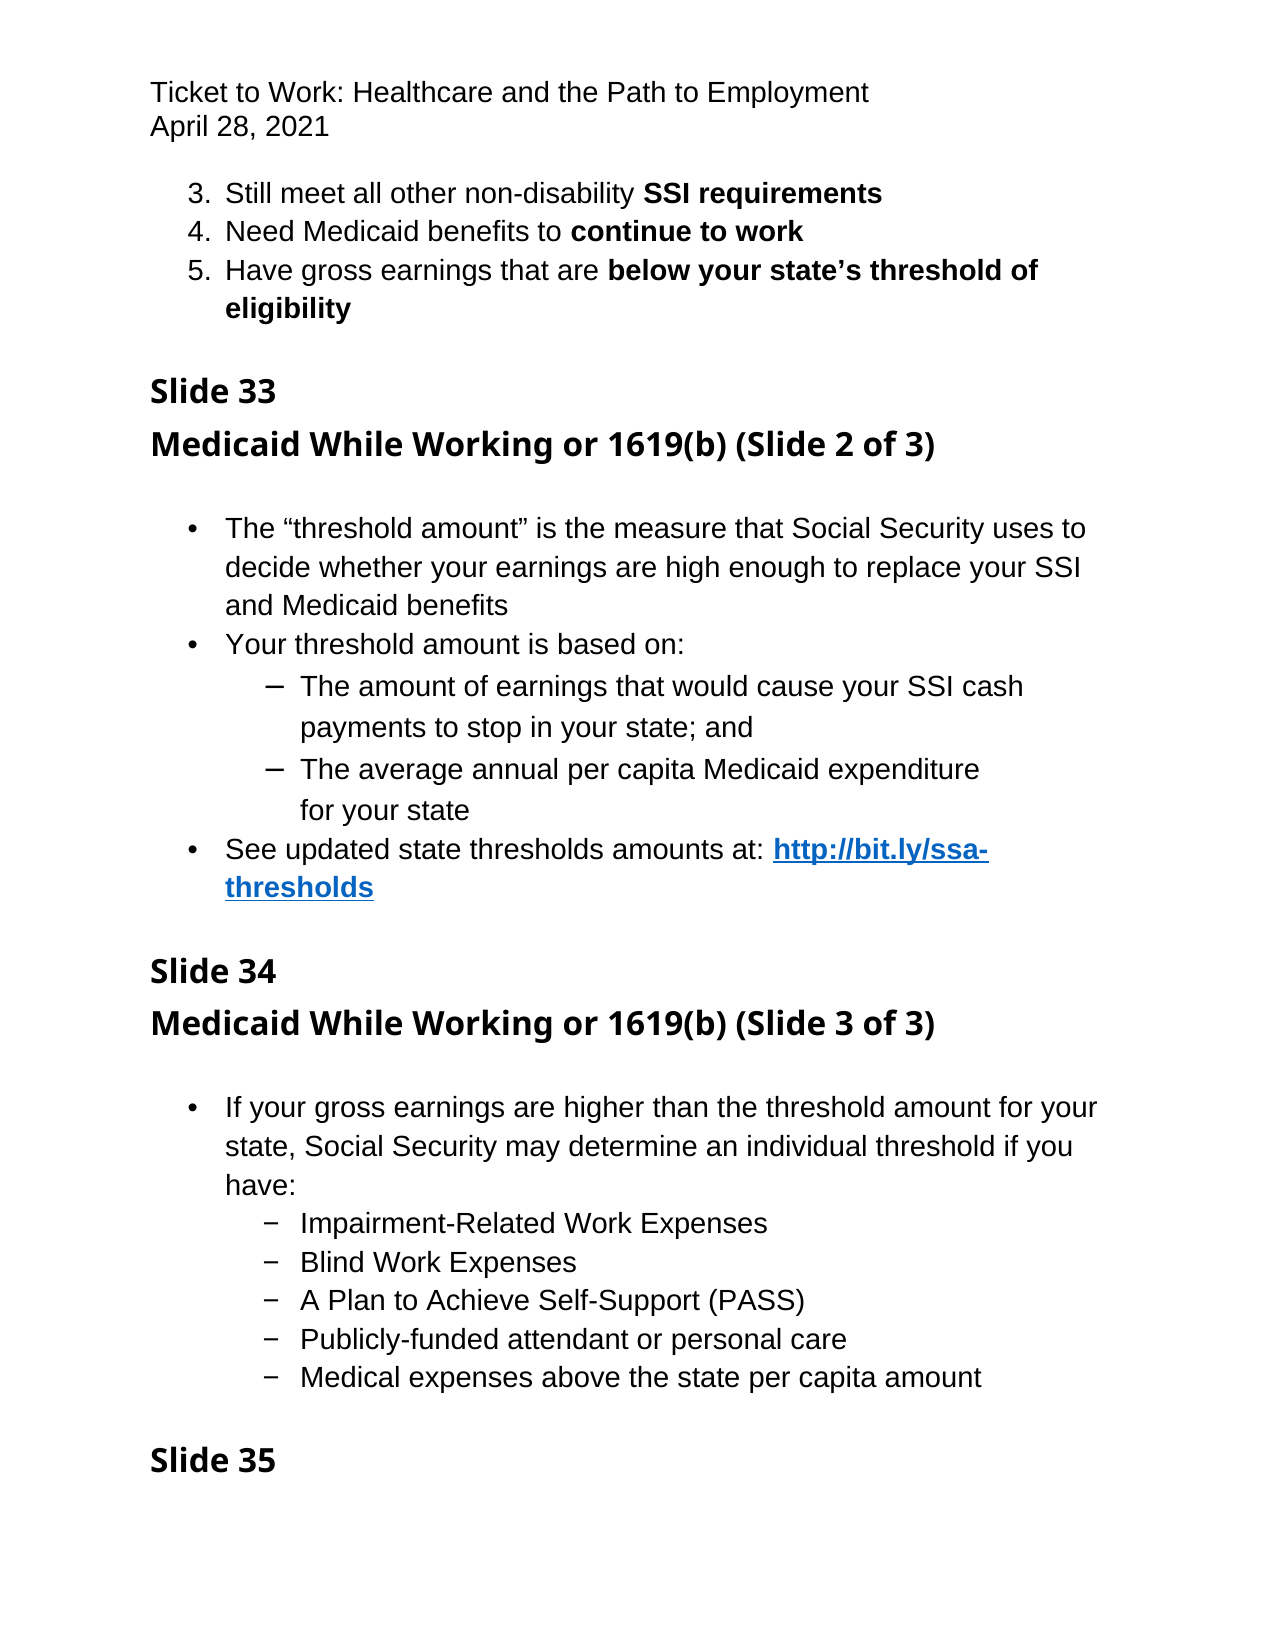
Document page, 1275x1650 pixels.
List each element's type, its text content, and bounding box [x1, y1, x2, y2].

subtitle Medicaid While Working or 1619(b) (Slide 2 of 3) [150, 421, 1125, 466]
list Have gross earnings that are below your state’s threshold of eligibility [187, 253, 1125, 325]
list Publicly-funded attendant or personal care [262, 1322, 1125, 1355]
list Your threshold amount is based on: [187, 627, 1125, 660]
list Need Medicaid benefits to continue to work [187, 214, 1125, 248]
list The amount of earnings that would cause your SSI cash payments to stop in your state; and [262, 665, 1125, 744]
list If your gross earnings are higher than the threshold amount for your state, Social Security may determine an individual threshold if you have: [187, 1090, 1125, 1201]
subtitle Slide 34 [150, 947, 1125, 993]
list See updated state thresholds amounts at: http://bit.ly/ssa-thresholds [187, 832, 1125, 904]
list The “threshold amount” is the measure that Social Security uses to decide whether your earnings are high enough to replace your SSI and Medicaid benefits [187, 511, 1125, 622]
subtitle Slide 35 [150, 1437, 1125, 1483]
list Medical expenses above the state per capita amount [262, 1360, 1125, 1394]
list Impairment-Related Work Expenses [262, 1206, 1125, 1239]
list A Plan to Achieve Self-Support (PASS) [262, 1283, 1125, 1317]
subtitle Slide 33 [150, 368, 1125, 414]
list Still meet all other non-disability SSI requirements [187, 176, 1125, 209]
list Blind Work Expenses [262, 1244, 1125, 1278]
subtitle Medicaid While Working or 1619(b) (Slide 3 of 3) [150, 1000, 1125, 1045]
list The average annual per capita Medicaid expenditure for your state [262, 749, 1125, 827]
